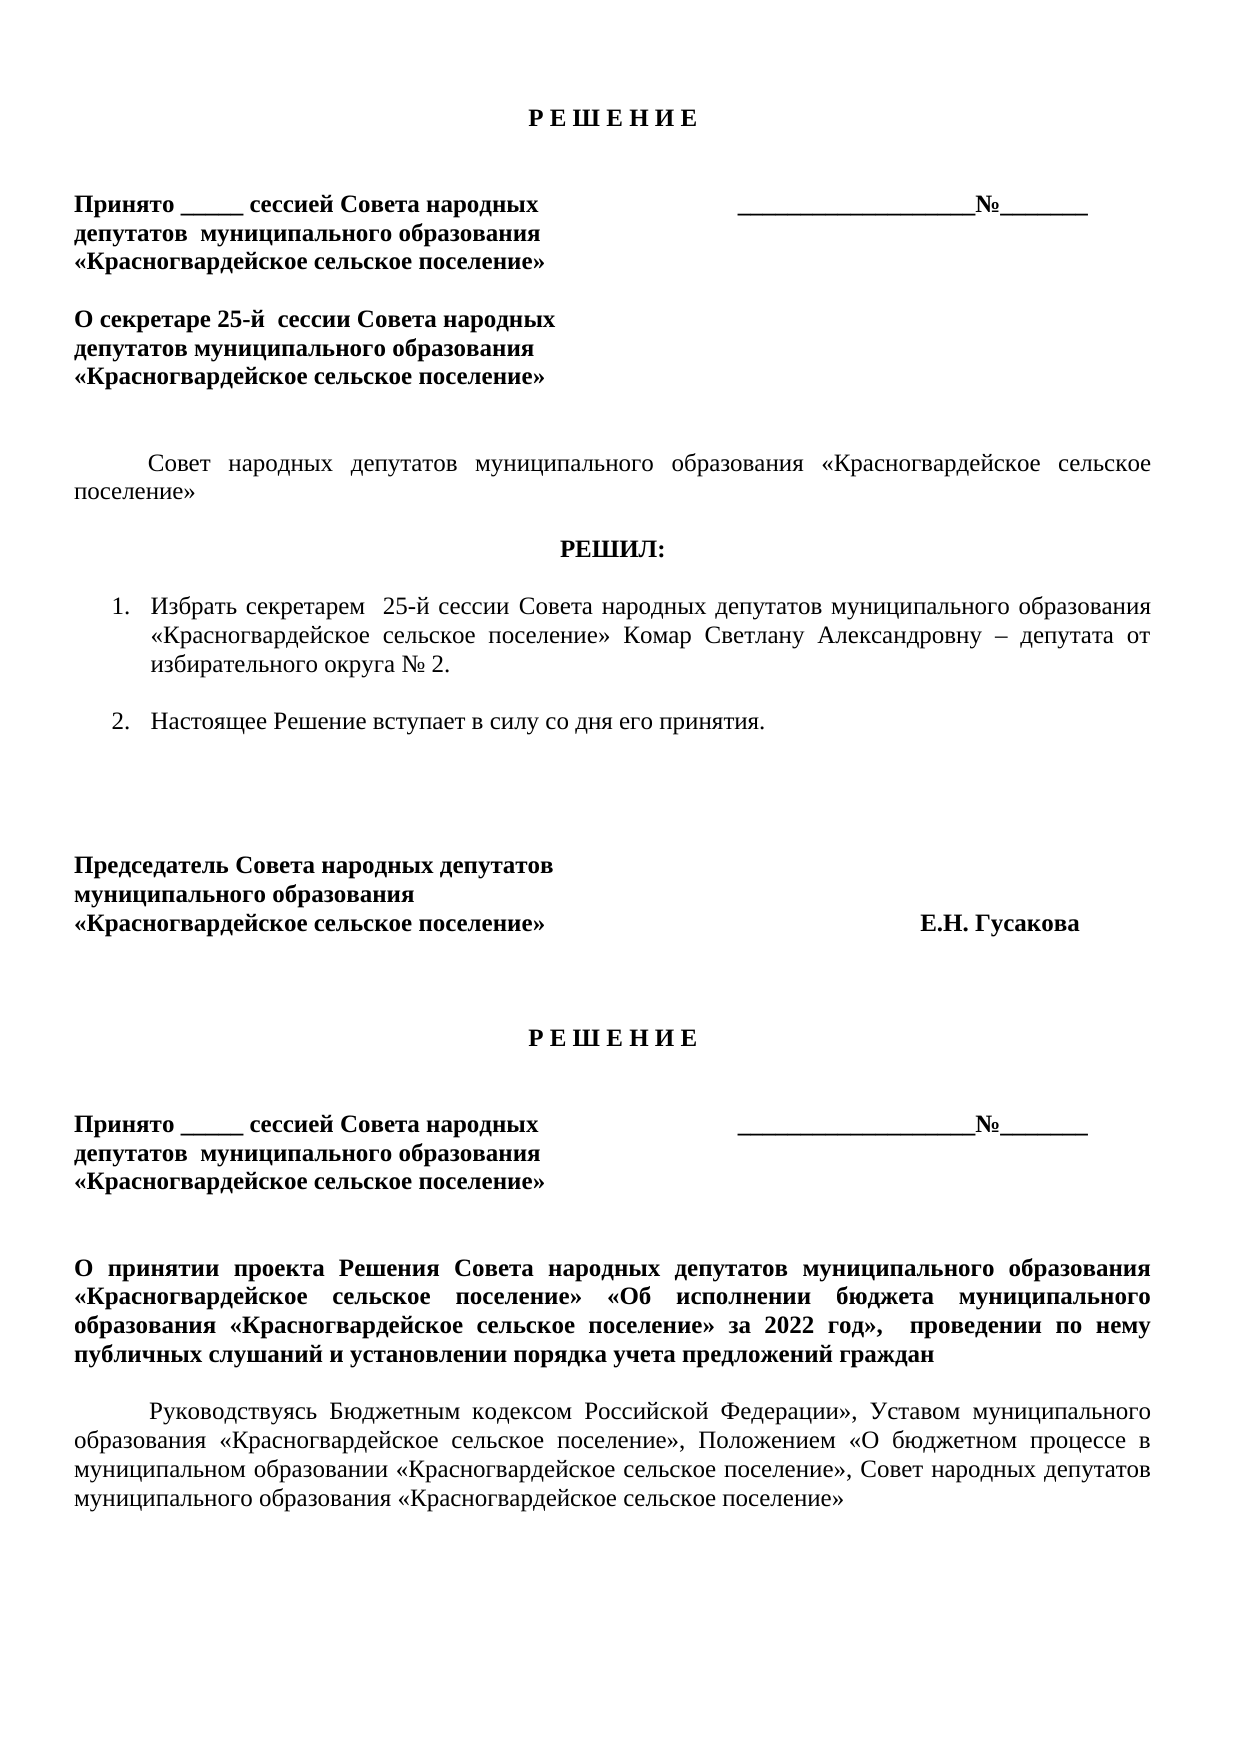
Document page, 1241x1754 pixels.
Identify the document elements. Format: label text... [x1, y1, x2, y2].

text Руководствуясь Бюджетным кодексом Российской Федерации», Уставом муниципального образования «Красногвардейское сельское поселение», Положением «О бюджетном процессе в муниципальном образовании «Красногвардейское сельское поселение», Совет народных депутатов муниципального образования «Красногвардейское сельское поселение» [74, 1396, 1152, 1511]
text Р Е Ш Е Н И Е [74, 1023, 1152, 1051]
text Совет народных депутатов муниципального образования «Красногвардейское сельское поселение» [74, 448, 1152, 505]
text Принято _____ сессией Совета народных ___________________№_______ [74, 1109, 1152, 1138]
text Председатель Совета народных депутатов [74, 850, 1152, 879]
text Принято _____ сессией Совета народных ___________________№_______ [74, 189, 1152, 218]
text депутатов муниципального образования [74, 333, 1152, 361]
list Избрать секретарем 25-й сессии Совета народных депутатов муниципального образования «Красногвардейское сельское поселение» Комар Светлану Александровну – депутата от избирательного округа № 2. [111, 591, 1152, 678]
text депутатов муниципального образования [74, 218, 1152, 246]
text «Красногвардейское сельское поселение» [74, 246, 1152, 275]
text депутатов муниципального образования [74, 1138, 1152, 1166]
text муниципального образования [74, 879, 1152, 908]
text О принятии проекта Решения Совета народных депутатов муниципального образования «Красногвардейское сельское поселение» «Об исполнении бюджета муниципального образования «Красногвардейское сельское поселение» за 2022 год», проведении по нему публичных слушаний и установлении порядка учета предложений граждан [74, 1253, 1152, 1368]
text РЕШИЛ: [74, 534, 1152, 563]
text «Красногвардейское сельское поселение» [74, 1166, 1152, 1195]
text О секретаре 25-й сессии Совета народных [74, 304, 1152, 333]
text «Красногвардейское сельское поселение» [74, 361, 1152, 390]
list Настоящее Решение вступает в силу со дня его принятия. [111, 706, 1152, 735]
text «Красногвардейское сельское поселение» Е.Н. Гусакова [74, 908, 1152, 936]
text Р Е Ш Е Н И Е [74, 103, 1152, 131]
